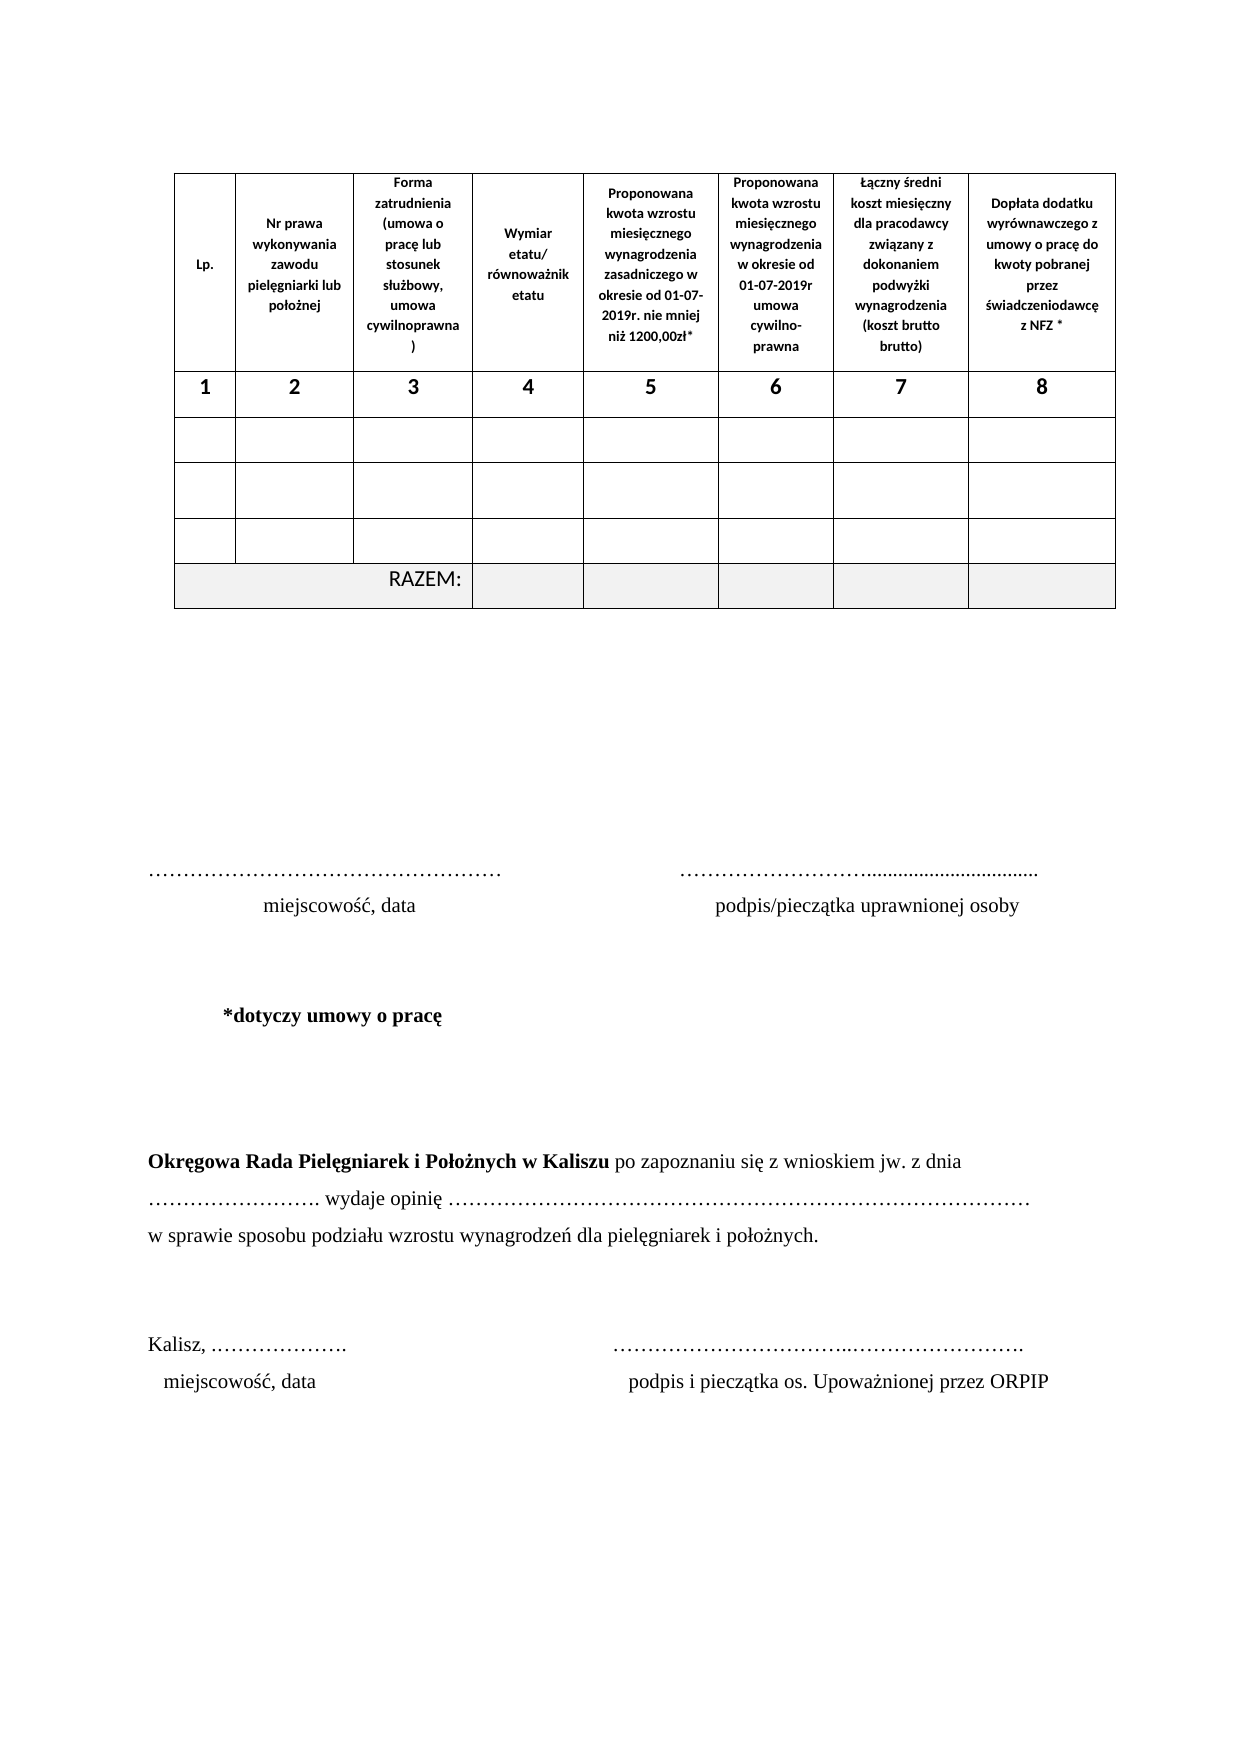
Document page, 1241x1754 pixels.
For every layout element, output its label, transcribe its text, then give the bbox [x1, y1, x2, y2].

table_cell [834, 564, 968, 608]
table_cell [584, 519, 718, 563]
table_header Dopłata dodatku wyrównawczego z umowy o pracę do kwoty pobranej przez świadczeniodawcę z NFZ * [969, 174, 1115, 371]
text miejscowość, data podpis i pieczątka os. Upoważnionej przez ORPIP [148, 1369, 1093, 1393]
table_cell [969, 564, 1115, 608]
table_cell [719, 564, 833, 608]
list *dotyczy umowy o pracę [223, 1003, 1093, 1027]
table_cell [834, 463, 968, 517]
table_header Łączny średni koszt miesięczny dla pracodawcy związany z dokonaniem podwyżki wynagrodzenia (koszt brutto brutto) [834, 174, 968, 371]
text ……………………. wydaje opinię ………………………………………………………………………… [148, 1186, 1093, 1210]
text Kalisz, .………………. ……………………………..……………………. [148, 1332, 1093, 1356]
table_cell [584, 564, 718, 608]
table_header Proponowana kwota wzrostu miesięcznego wynagrodzenia zasadniczego w okresie od 01-07-2019r. nie mniej niż 1200,00zł* [584, 174, 718, 371]
text Okręgowa Rada Pielęgniarek i Położnych w Kaliszu po zapoznaniu się z wnioskiem jw. z dnia [148, 1149, 1093, 1173]
table_cell 8 [969, 372, 1115, 417]
text w sprawie sposobu podziału wzrostu wynagrodzeń dla pielęgniarek i położnych. [148, 1222, 1093, 1247]
table_cell [719, 519, 833, 563]
table_cell 7 [834, 372, 968, 417]
table_cell [175, 519, 235, 563]
table_cell [473, 519, 583, 563]
table_cell [969, 463, 1115, 517]
table_cell [719, 418, 833, 462]
table_cell [175, 463, 235, 517]
table_cell [473, 564, 583, 608]
table_header Nr prawa wykonywania zawodu pielęgniarki lub położnej [236, 174, 353, 371]
table_cell [584, 418, 718, 462]
table_cell [236, 463, 353, 517]
table_cell [175, 418, 235, 462]
table_cell [969, 418, 1115, 462]
table_cell 2 [236, 372, 353, 417]
table_header Forma zatrudnienia (umowa o pracę lub stosunek służbowy, umowa cywilnoprawna) [354, 174, 472, 371]
table_cell [236, 519, 353, 563]
table_cell [834, 418, 968, 462]
table_cell 3 [354, 372, 472, 417]
table_header Lp. [175, 174, 235, 371]
table_cell [354, 418, 472, 462]
table_cell [584, 463, 718, 517]
table_cell [473, 418, 583, 462]
table_cell [473, 463, 583, 517]
table_cell RAZEM: [175, 564, 472, 608]
table_cell 6 [719, 372, 833, 417]
table_cell [236, 418, 353, 462]
table_cell 4 [473, 372, 583, 417]
table_cell 5 [584, 372, 718, 417]
table_header Proponowana kwota wzrostu miesięcznego wynagrodzenia w okresie od 01-07-2019r umowa cywilno-prawna [719, 174, 833, 371]
table_cell [719, 463, 833, 517]
table_cell [354, 519, 472, 563]
table_cell 1 [175, 372, 235, 417]
table_header Wymiar etatu/ równoważnik etatu [473, 174, 583, 371]
table_cell [969, 519, 1115, 563]
text miejscowość, data podpis/pieczątka uprawnionej osoby [148, 893, 1093, 917]
table_cell [834, 519, 968, 563]
text …………………………………………… ………………………................................. [148, 857, 1093, 881]
table_cell [354, 463, 472, 517]
